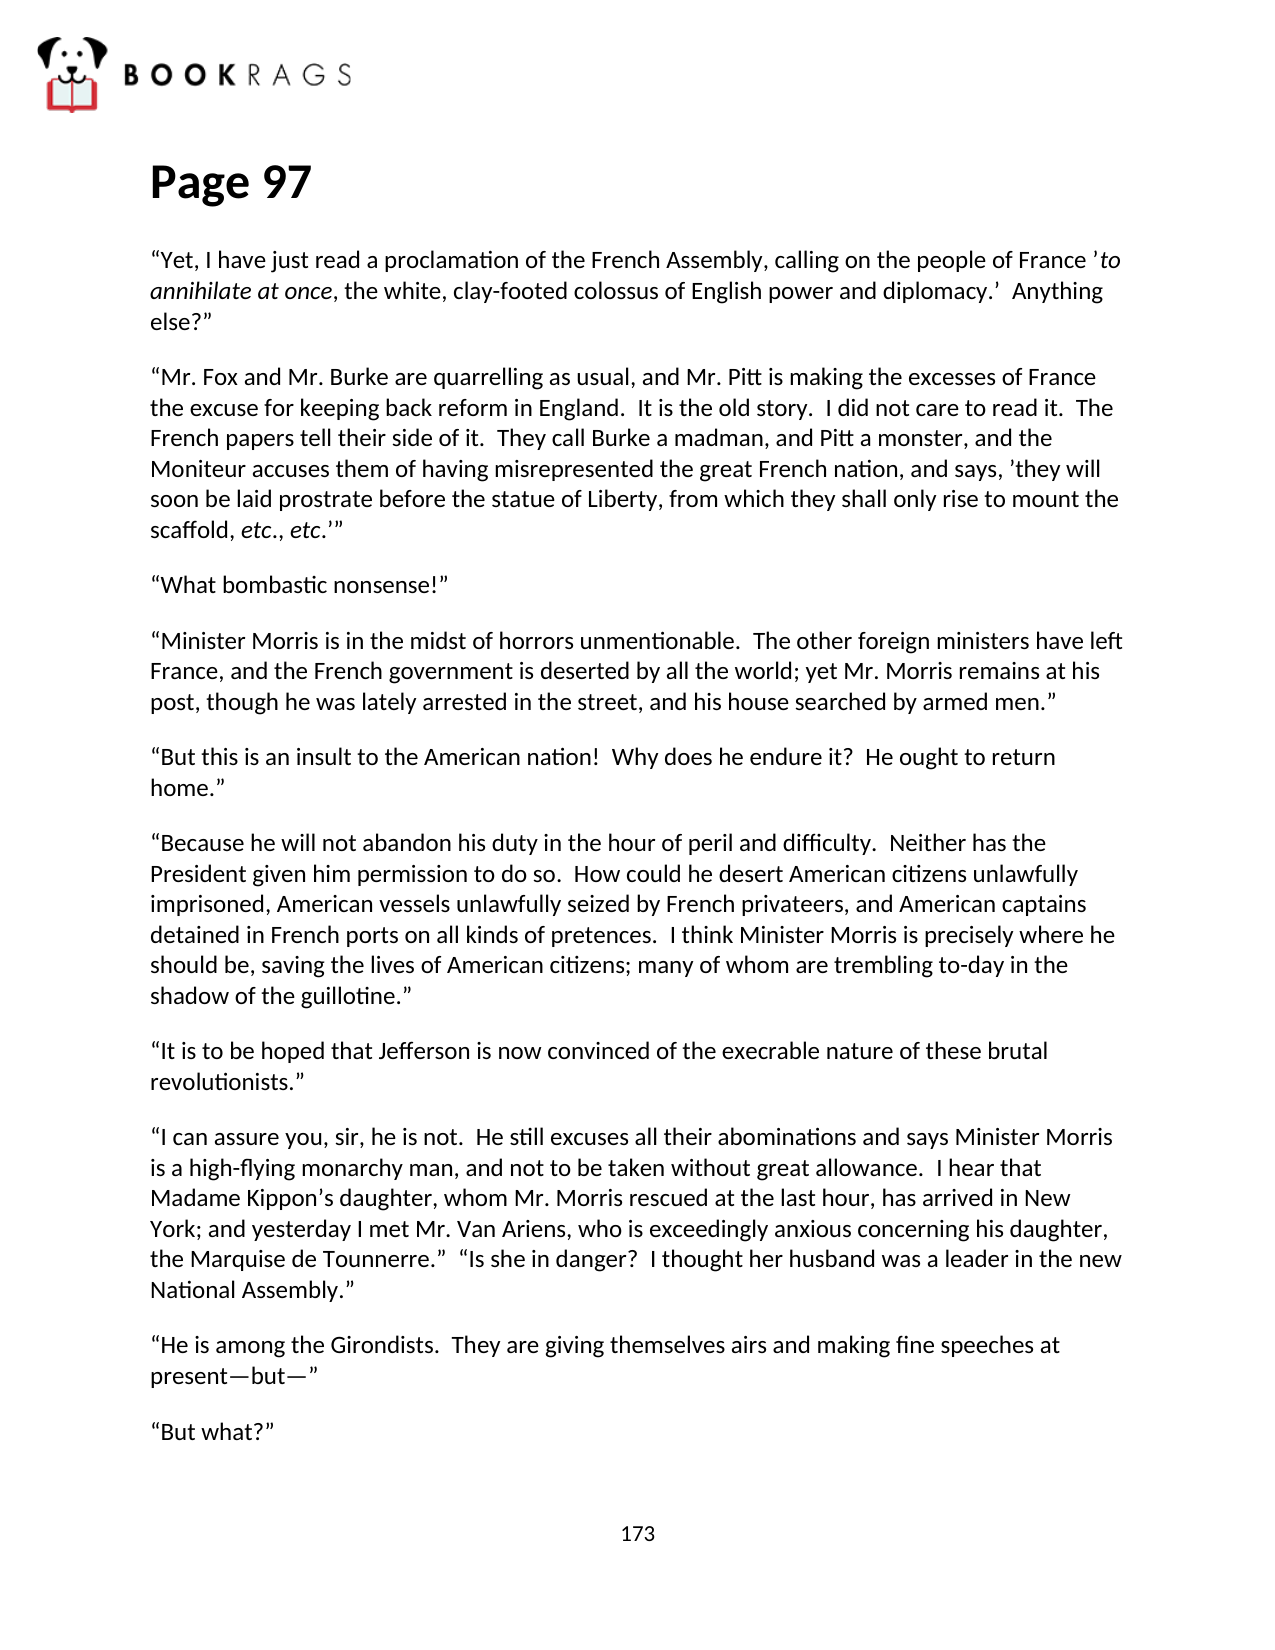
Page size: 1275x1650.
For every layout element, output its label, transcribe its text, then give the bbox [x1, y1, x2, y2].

text “It is to be hoped that Jefferson is now convinced of the execrable nature of these brutal revolutionists.” [150, 1036, 1125, 1097]
picture [37, 37, 351, 113]
text “He is among the Girondists. They are giving themselves airs and making fine speeches at present—­but—­” [150, 1330, 1125, 1391]
text “Yet, I have just read a proclamation of the French Assembly, calling on the people of France ’to annihilate at once, the white, clay-footed colossus of English power and diplomacy.’ Anything else?” [150, 244, 1125, 336]
text “Because he will not abandon his duty in the hour of peril and difficulty. Neither has the President given him permission to do so. How could he desert American citizens unlawfully imprisoned, American vessels unlawfully seized by French privateers, and American captains detained in French ports on all kinds of pretences. I think Minister Morris is precisely where he should be, saving the lives of American citizens; many of whom are trembling to-day in the shadow of the guillotine.” [150, 827, 1125, 1011]
text “But what?” [150, 1416, 1125, 1446]
text “But this is an insult to the American nation! Why does he endure it? He ought to return home.” [150, 741, 1125, 802]
text “Mr. Fox and Mr. Burke are quarrelling as usual, and Mr. Pitt is making the excesses of France the excuse for keeping back reform in England. It is the old story. I did not care to read it. The French papers tell their side of it. They call Burke a madman, and Pitt a monster, and the Moniteur accuses them of having misrepresented the great French nation, and says, ’they will soon be laid prostrate before the statue of Liberty, from which they shall only rise to mount the scaffold, etc., etc.’” [150, 361, 1125, 544]
text “Minister Morris is in the midst of horrors unmentionable. The other foreign ministers have left France, and the French government is deserted by all the world; yet Mr. Morris remains at his post, though he was lately arrested in the street, and his house searched by armed men.” [150, 625, 1125, 716]
text “What bombastic nonsense!” [150, 569, 1125, 600]
text “I can assure you, sir, he is not. He still excuses all their abominations and says Minister Morris is a high-flying monarchy man, and not to be taken without great allowance. I hear that Madame Kippon’s daughter, whom Mr. Morris rescued at the last hour, has arrived in New York; and yesterday I met Mr. Van Ariens, who is exceedingly anxious concerning his daughter, the Marquise de Tounnerre.” “Is she in danger? I thought her husband was a leader in the new National Assembly.” [150, 1122, 1125, 1305]
text Page 97 [150, 150, 1125, 211]
